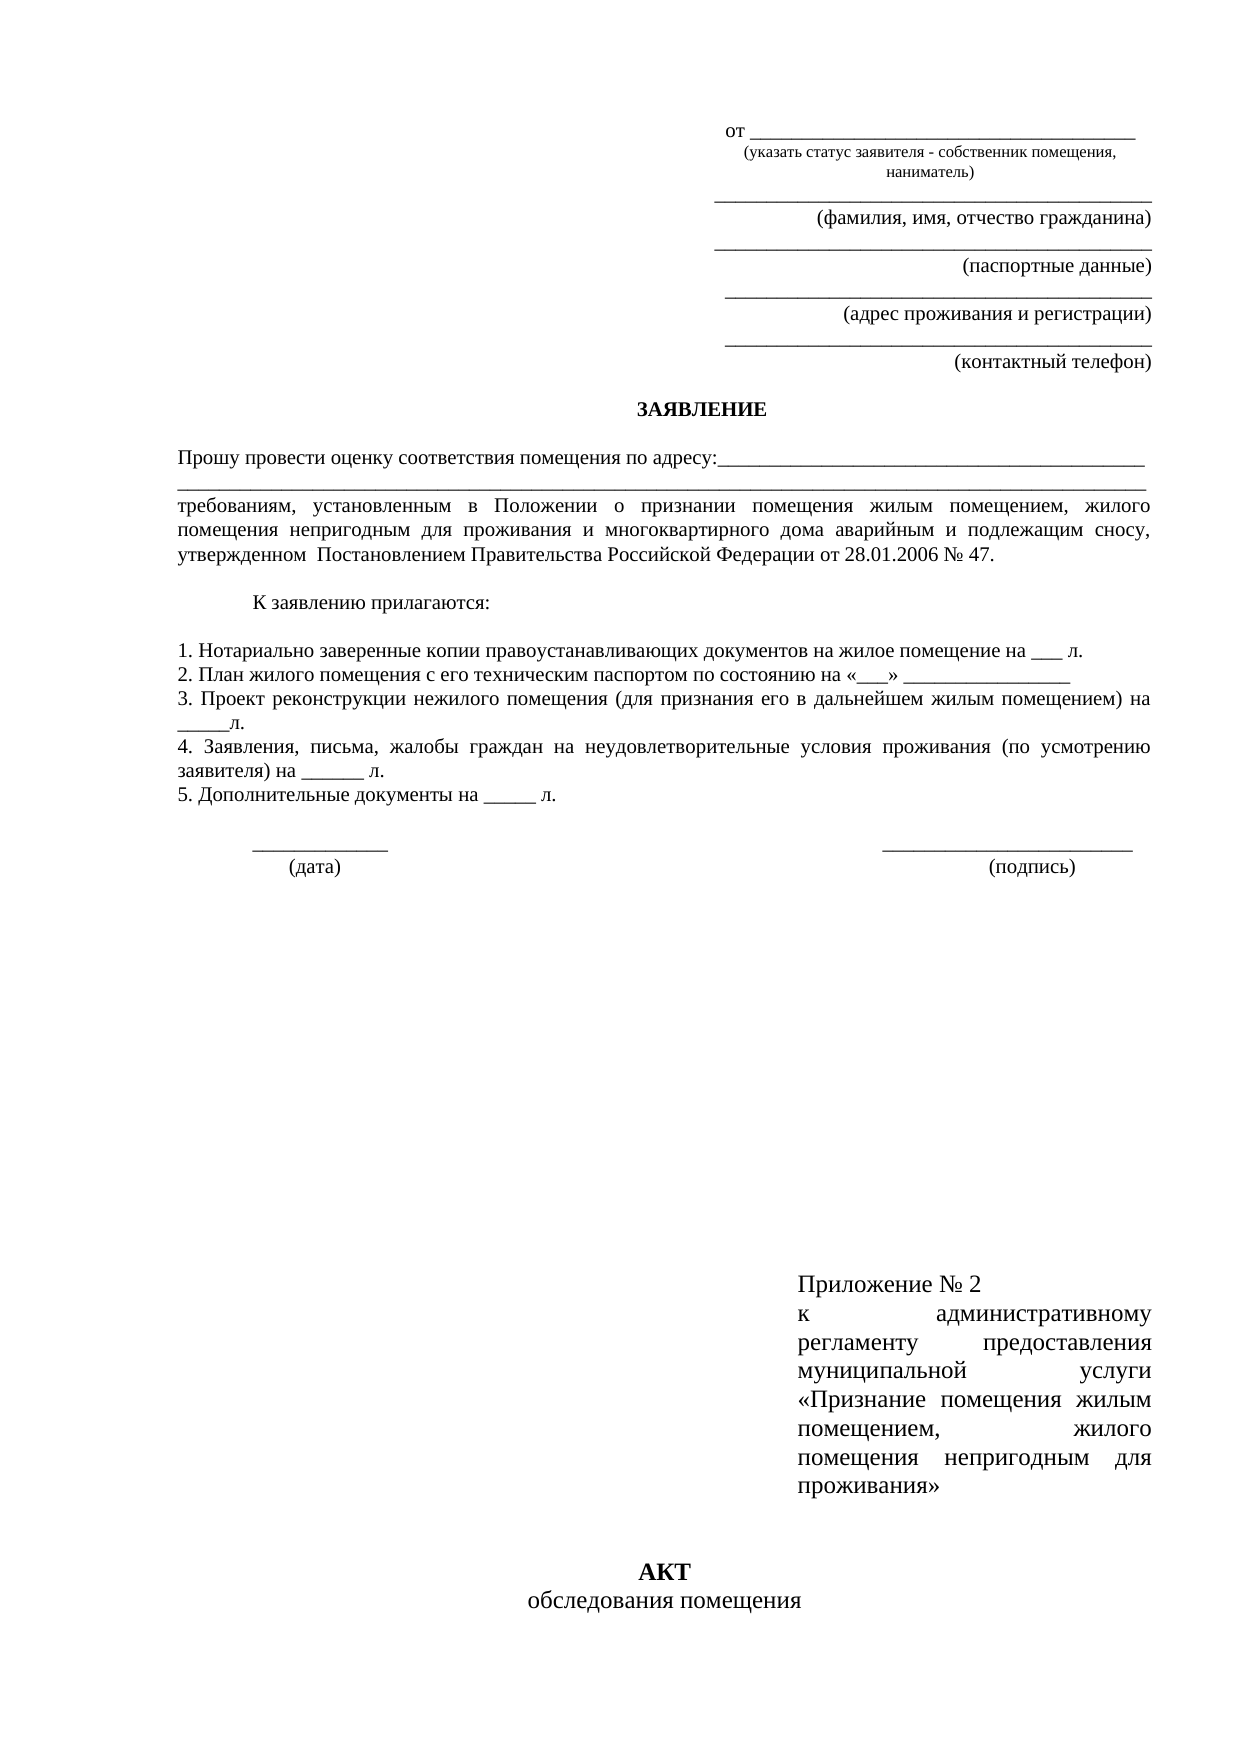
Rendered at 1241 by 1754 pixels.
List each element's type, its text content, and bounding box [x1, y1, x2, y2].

text (фамилия, имя, отчество гражданина) __________________________________________ [709, 204, 1152, 253]
text _____________________________________________________________________________________________ [177, 469, 1152, 493]
text 2. План жилого помещения с его техническим паспортом по состоянию на «___» ________________ [177, 662, 1152, 686]
text Прошу провести оценку соответствия помещения по адресу:_________________________________________ [177, 445, 1152, 469]
text ЗАЯВЛЕНИЕ [177, 397, 1152, 421]
text 4. Заявления, письма, жалобы граждан на неудовлетворительные условия проживания (по усмотрению заявителя) на ______ л. [177, 734, 1152, 782]
text (дата) (подпись) [177, 854, 1152, 878]
text от _____________________________________ (указать статус заявителя - собственник помещения, наниматель) [709, 118, 1152, 181]
text 3. Проект реконструкции нежилого помещения (для признания его в дальнейшем жилым помещением) на _____л. [177, 686, 1152, 734]
text (контактный телефон) [709, 349, 1152, 373]
text требованиям, установленным в Положении о признании помещения жилым помещением, жилого помещения непригодным для проживания и многоквартирного дома аварийным и подлежащим сносу, утвержденном Постановлением Правительства Российской Федерации от 28.01.2006 № 47. [177, 493, 1152, 566]
text 1. Нотариально заверенные копии правоустанавливающих документов на жилое помещение на ___ л. [177, 638, 1152, 662]
text (адрес проживания и регистрации) [709, 301, 1152, 325]
text АКТ [177, 1557, 1152, 1585]
text __________________________________________ [709, 181, 1152, 204]
text Приложение № 2 [797, 1269, 1152, 1298]
text 5. Дополнительные документы на _____ л. [177, 782, 1152, 806]
text _____________ ________________________ [177, 830, 1152, 854]
text к административному регламенту предоставления муниципальной услуги «Признание помещения жилым помещением, жилого помещения непригодным для проживания» [797, 1298, 1152, 1499]
text (паспортные данные) [709, 253, 1152, 277]
text К заявлению прилагаются: [177, 589, 1152, 614]
text _________________________________________ [709, 277, 1152, 301]
text _________________________________________ [709, 325, 1152, 349]
text обследования помещения [177, 1585, 1152, 1614]
